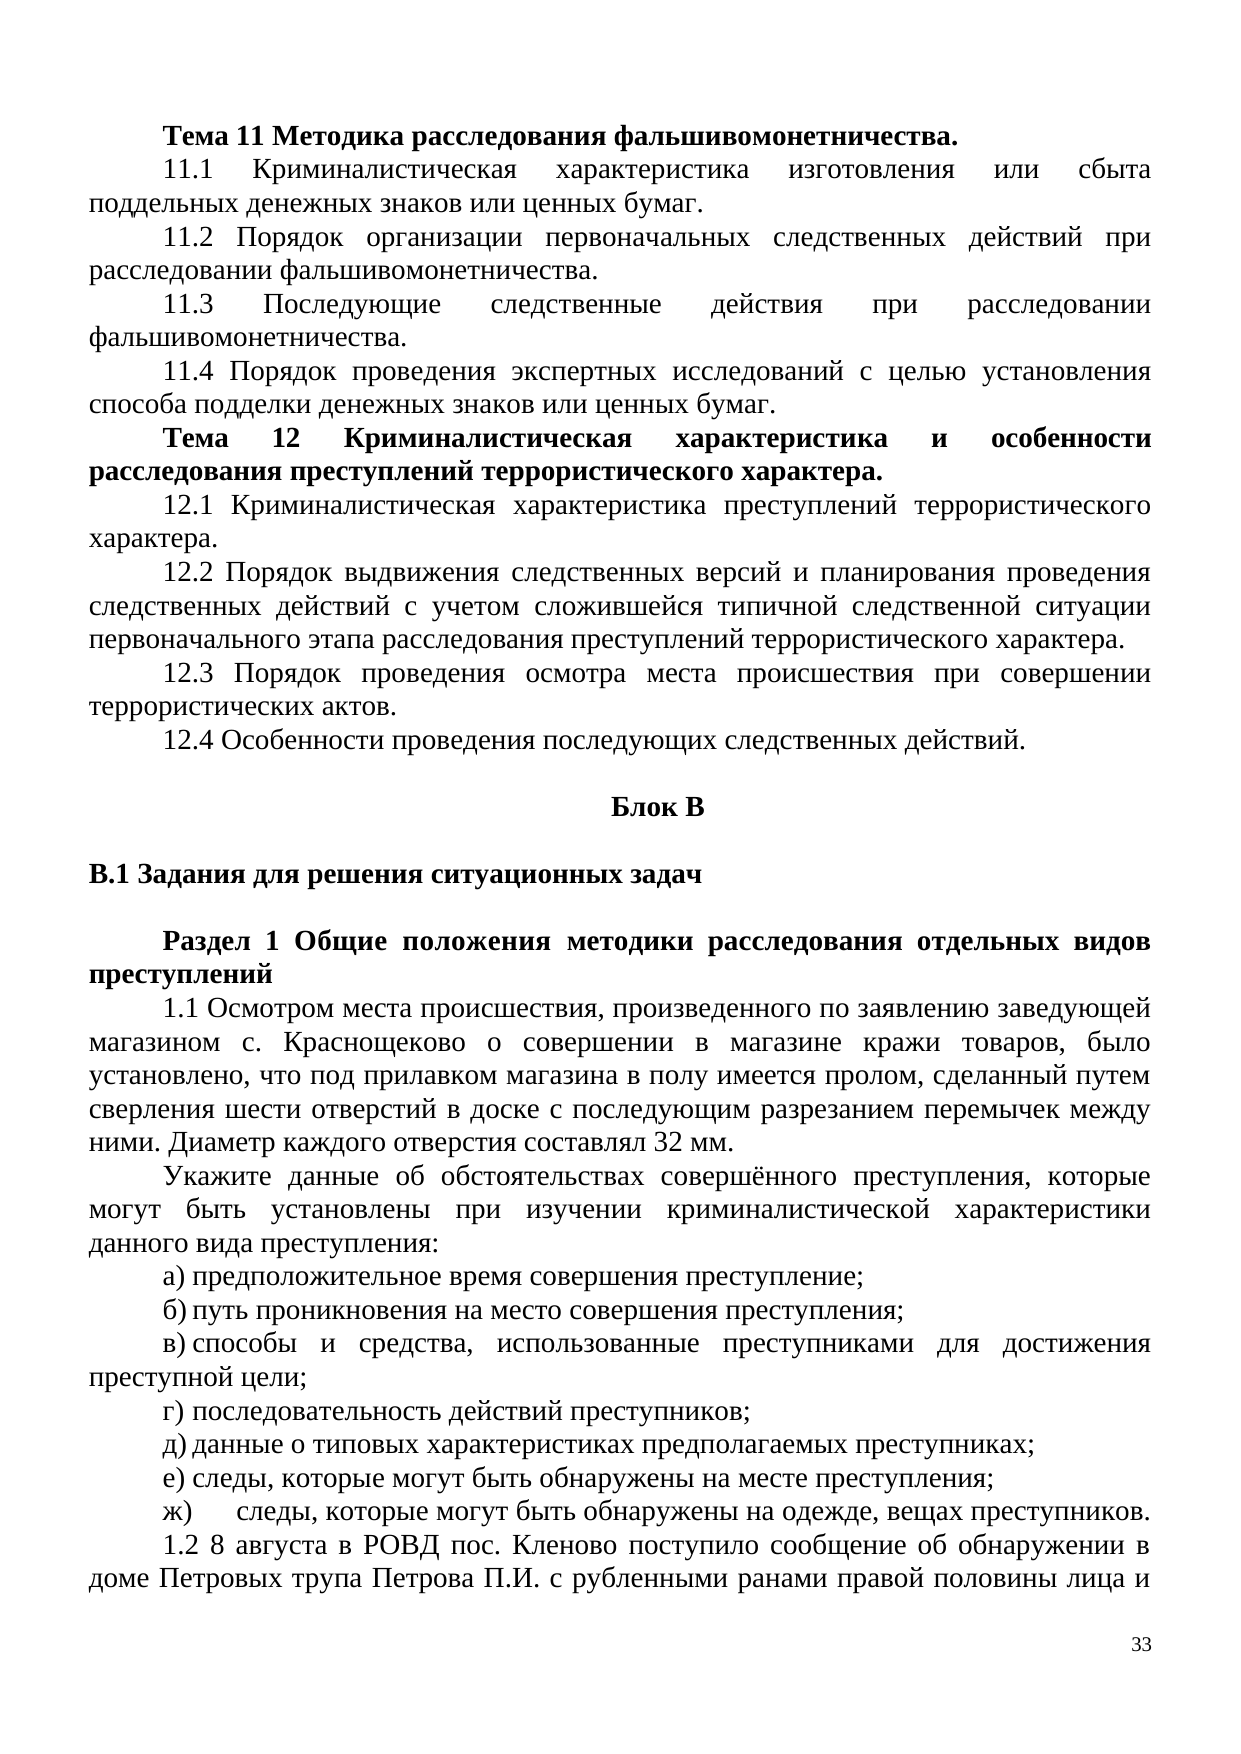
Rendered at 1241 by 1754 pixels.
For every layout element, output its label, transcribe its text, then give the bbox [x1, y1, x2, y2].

text 1.1 Осмотром места происшествия, произведенного по заявлению заведующей магазином с. Краснощеково о совершении в магазине кражи товаров, было установлено, что под прилавком магазина в полу имеется пролом, сделанный путем сверления шести отверстий в доске с последующим разрезанием перемычек между ними. Диаметр каждого отверстия составлял 32 мм. [88, 990, 1152, 1158]
list следы, которые могут быть обнаружены на одежде, вещах преступников. [88, 1493, 1152, 1527]
text Тема 12 Криминалистическая характеристика и особенности расследования преступлений террористического характера. [88, 420, 1152, 487]
list В.1 Задания для решения ситуационных задач [88, 856, 1152, 889]
list следы, которые могут быть обнаружены на месте преступления; [88, 1460, 1152, 1493]
list Блок В [88, 789, 1152, 822]
list предположительное время совершения преступление; [88, 1258, 1152, 1292]
list последовательность действий преступников; [88, 1393, 1152, 1426]
text 12.1 Криминалистическая характеристика преступлений террористического характера. [88, 487, 1152, 554]
text 11.2 Порядок организации первоначальных следственных действий при расследовании фальшивомонетничества. [88, 219, 1152, 286]
text 11.4 Порядок проведения экспертных исследований с целью установления способа подделки денежных знаков или ценных бумаг. [88, 353, 1152, 420]
list путь проникновения на место совершения преступления; [88, 1292, 1152, 1326]
list способы и средства, использованные преступниками для достижения преступной цели; [88, 1326, 1152, 1393]
list данные о типовых характеристиках предполагаемых преступниках; [88, 1426, 1152, 1460]
list 12.4 Особенности проведения последующих следственных действий. [88, 722, 1152, 755]
text 12.3 Порядок проведения осмотра места происшествия при совершении террористических актов. [88, 655, 1152, 722]
text Тема 11 Методика расследования фальшивомонетничества. [88, 118, 1152, 152]
text Раздел 1 Общие положения методики расследования отдельных видов преступлений [88, 923, 1152, 990]
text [88, 1527, 1152, 1594]
text 11.3 Последующие следственные действия при расследовании фальшивомонетничества. [88, 286, 1152, 353]
text 11.1 Криминалистическая характеристика изготовления или сбыта поддельных денежных знаков или ценных бумаг. [88, 152, 1152, 219]
text 12.2 Порядок выдвижения следственных версий и планирования проведения следственных действий с учетом сложившейся типичной следственной ситуации первоначального этапа расследования преступлений террористического характера. [88, 554, 1152, 655]
text Укажите данные об обстоятельствах совершённого преступления, которые могут быть установлены при изучении криминалистической характеристики данного вида преступления: [88, 1158, 1152, 1258]
